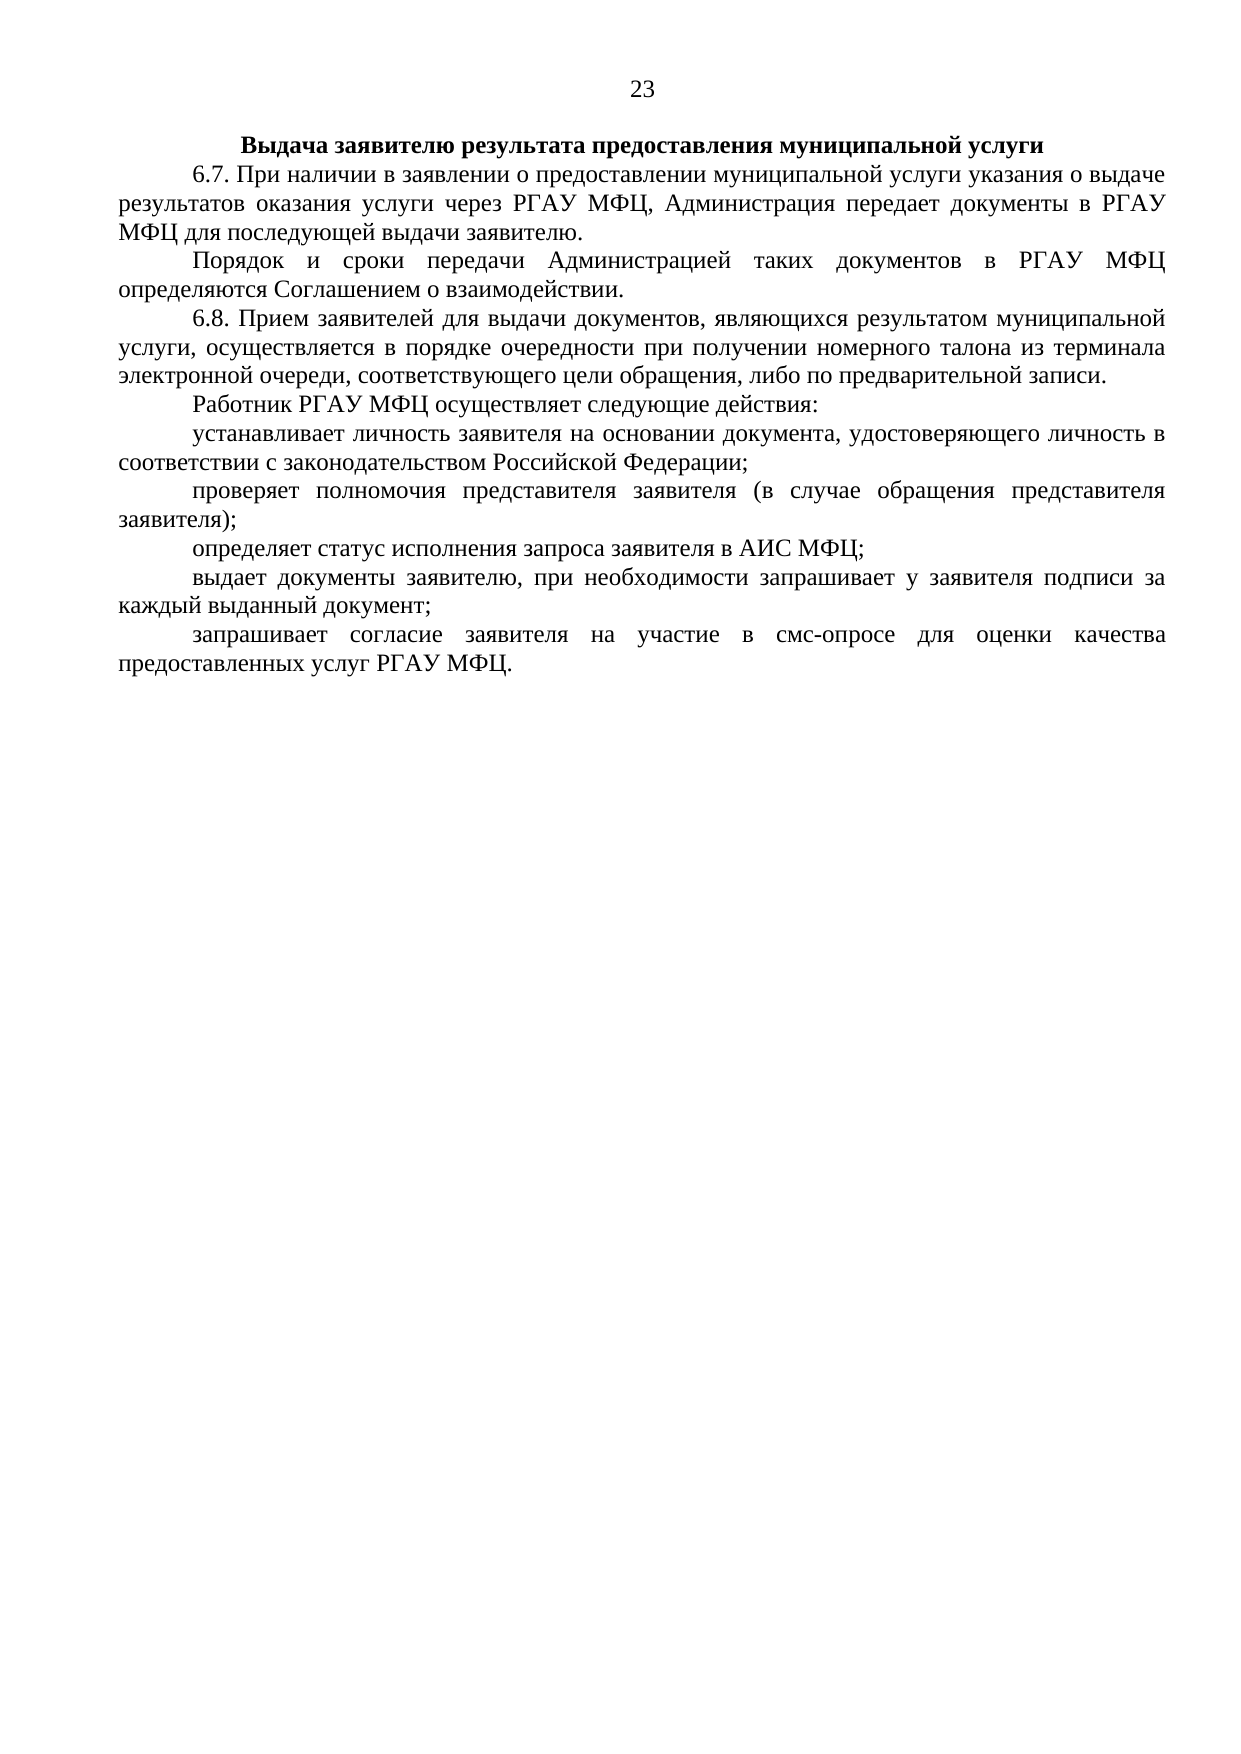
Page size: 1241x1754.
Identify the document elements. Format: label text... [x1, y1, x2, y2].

text устанавливает личность заявителя на основании документа, удостоверяющего личность в соответствии с законодательством Российской Федерации; [118, 418, 1167, 476]
text Выдача заявителю результата предоставления муниципальной услуги [118, 131, 1167, 159]
text Работник РГАУ МФЦ осуществляет следующие действия: [118, 389, 1167, 418]
text выдает документы заявителю, при необходимости запрашивает у заявителя подписи за каждый выданный документ; [118, 562, 1167, 619]
text Порядок и сроки передачи Администрацией таких документов в РГАУ МФЦ определяются Соглашением о взаимодействии. [118, 246, 1167, 303]
text запрашивает согласие заявителя на участие в смс-опросе для оценки качества предоставленных услуг РГАУ МФЦ. [118, 619, 1167, 677]
text проверяет полномочия представителя заявителя (в случае обращения представителя заявителя); [118, 476, 1167, 533]
text 6.8. Прием заявителей для выдачи документов, являющихся результатом муниципальной услуги, осуществляется в порядке очередности при получении номерного талона из терминала электронной очереди, соответствующего цели обращения, либо по предварительной записи. [118, 303, 1167, 389]
text 6.7. При наличии в заявлении о предоставлении муниципальной услуги указания о выдаче результатов оказания услуги через РГАУ МФЦ, Администрация передает документы в РГАУ МФЦ для последующей выдачи заявителю. [118, 159, 1167, 246]
text определяет статус исполнения запроса заявителя в АИС МФЦ; [118, 533, 1167, 562]
